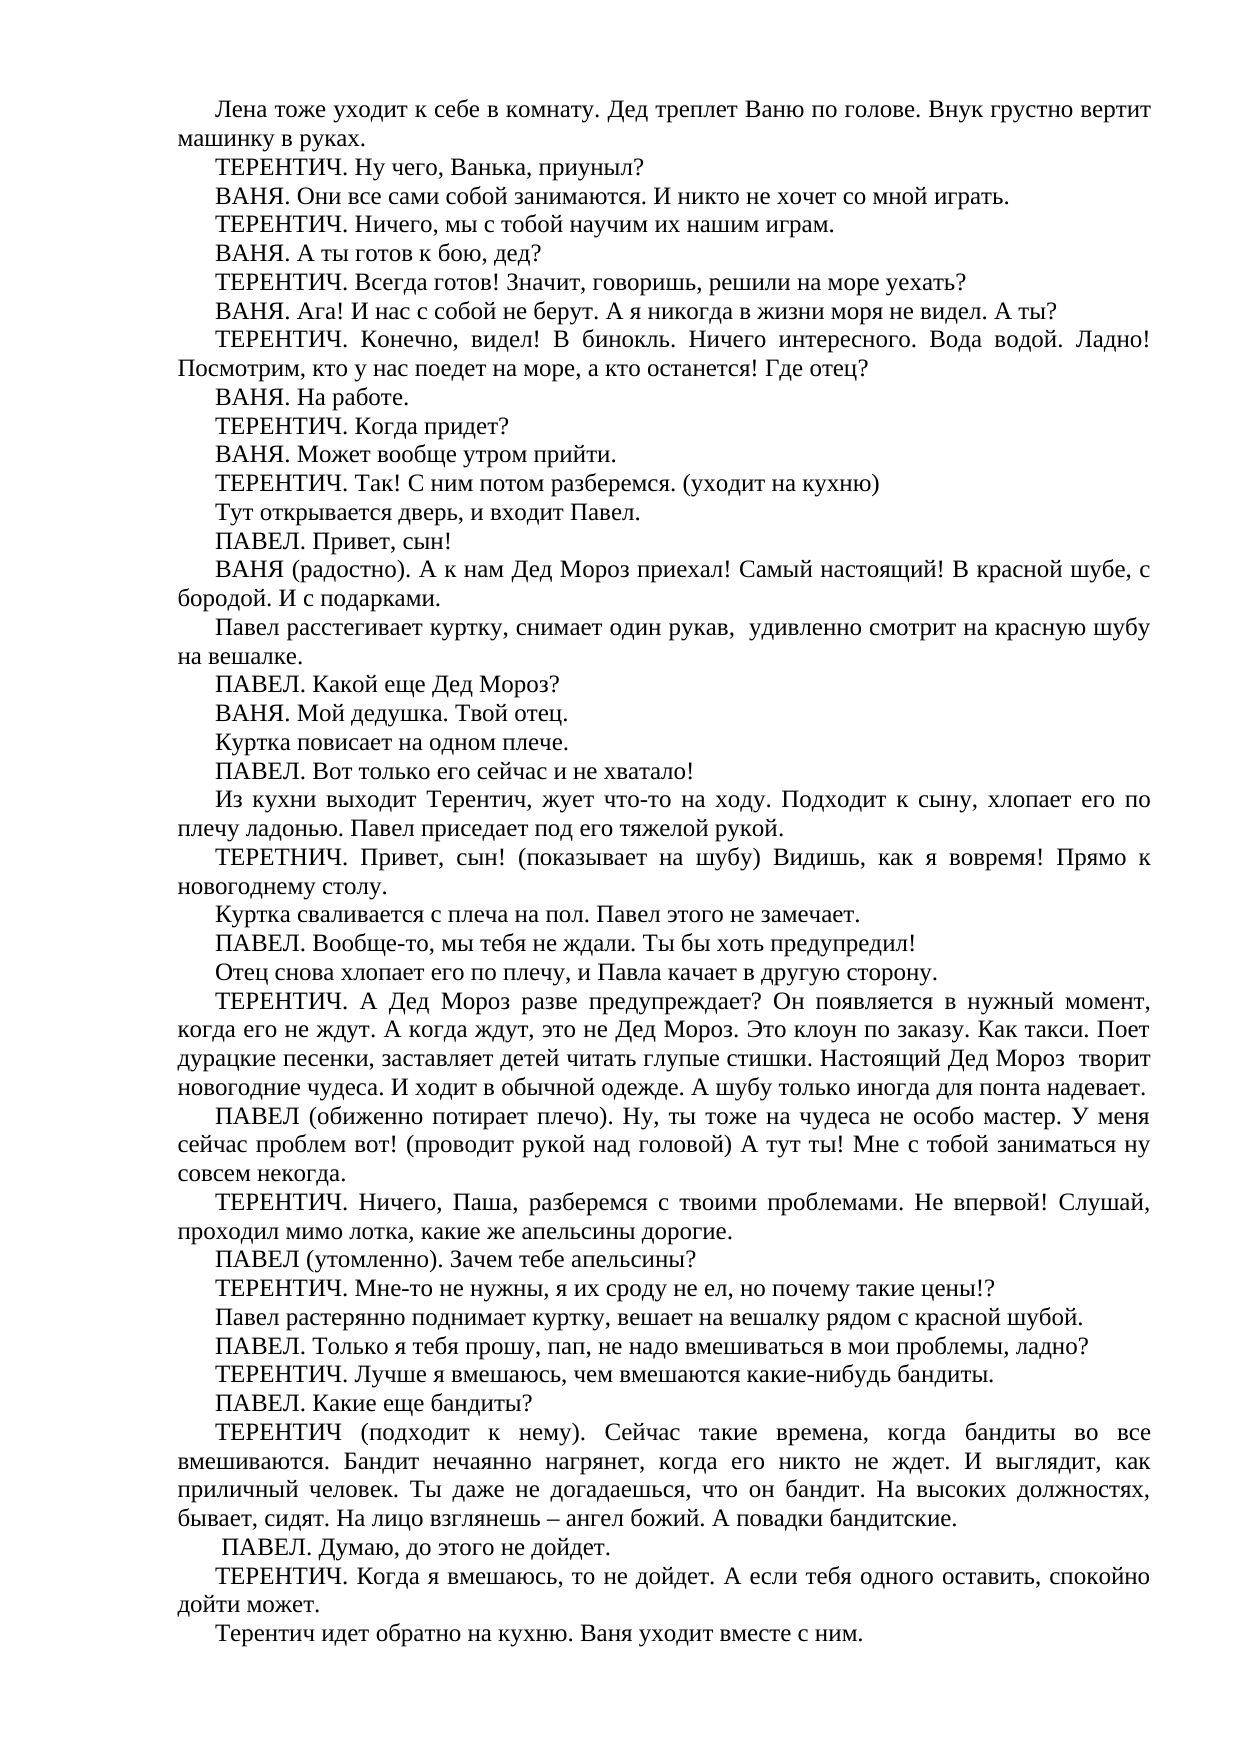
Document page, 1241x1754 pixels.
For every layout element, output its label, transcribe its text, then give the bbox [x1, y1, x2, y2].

text Отец снова хлопает его по плечу, и Павла качает в другую сторону. [177, 957, 1152, 986]
text ПАВЕЛ (утомленно). Зачем тебе апельсины? [177, 1244, 1152, 1273]
text ПАВЕЛ (обиженно потирает плечо). Ну, ты тоже на чудеса не особо мастер. У меня сейчас проблем вот! (проводит рукой над головой) А тут ты! Мне с тобой заниматься ну совсем некогда. [177, 1101, 1152, 1187]
text ВАНЯ. Мой дедушка. Твой отец. [177, 698, 1152, 727]
text ТЕРЕНТИЧ. Всегда готов! Значит, говоришь, решили на море уехать? [177, 267, 1152, 296]
text ВАНЯ. Может вообще утром прийти. [177, 439, 1152, 468]
text ПАВЕЛ. Привет, сын! [177, 526, 1152, 554]
text ВАНЯ. На работе. [177, 382, 1152, 411]
text ТЕРЕНТИЧ. Лучше я вмешаюсь, чем вмешаются какие-нибудь бандиты. [177, 1359, 1152, 1388]
text Павел растерянно поднимает куртку, вешает на вешалку рядом с красной шубой. [177, 1302, 1152, 1331]
text Павел расстегивает куртку, снимает один рукав, удивленно смотрит на красную шубу на вешалке. [177, 612, 1152, 669]
text ТЕРЕНТИЧ. Когда придет? [177, 411, 1152, 439]
text ТЕРЕНТИЧ. Так! С ним потом разберемся. (уходит на кухню) [177, 468, 1152, 497]
text ТЕРЕНТИЧ. Когда я вмешаюсь, то не дойдет. А если тебя одного оставить, спокойно дойти может. [177, 1561, 1152, 1618]
text ТЕРЕТНИЧ. Привет, сын! (показывает на шубу) Видишь, как я вовремя! Прямо к новогоднему столу. [177, 842, 1152, 899]
text ТЕРЕНТИЧ (подходит к нему). Сейчас такие времена, когда бандиты во все вмешиваются. Бандит нечаянно нагрянет, когда его никто не ждет. И выглядит, как приличный человек. Ты даже не догадаешься, что он бандит. На высоких должностях, бывает, сидят. На лицо взглянешь – ангел божий. А повадки бандитские. [177, 1417, 1152, 1532]
text Тут открывается дверь, и входит Павел. [177, 497, 1152, 526]
text ПАВЕЛ. Вообще-то, мы тебя не ждали. Ты бы хоть предупредил! [177, 928, 1152, 957]
text ВАНЯ. А ты готов к бою, дед? [177, 238, 1152, 267]
text ТЕРЕНТИЧ. Конечно, видел! В бинокль. Ничего интересного. Вода водой. Ладно! Посмотрим, кто у нас поедет на море, а кто останется! Где отец? [177, 324, 1152, 382]
text ПАВЕЛ. Какие еще бандиты? [177, 1388, 1152, 1417]
text Из кухни выходит Терентич, жует что-то на ходу. Подходит к сыну, хлопает его по плечу ладонью. Павел приседает под его тяжелой рукой. [177, 784, 1152, 842]
text Терентич идет обратно на кухню. Ваня уходит вместе с ним. [177, 1618, 1152, 1647]
text ТЕРЕНТИЧ. Ничего, Паша, разберемся с твоими проблемами. Не впервой! Слушай, проходил мимо лотка, какие же апельсины дорогие. [177, 1187, 1152, 1244]
text Куртка сваливается с плеча на пол. Павел этого не замечает. [177, 899, 1152, 928]
text ПАВЕЛ. Думаю, до этого не дойдет. [177, 1532, 1152, 1561]
text ТЕРЕНТИЧ. Мне-то не нужны, я их сроду не ел, но почему такие цены!? [177, 1273, 1152, 1302]
text ТЕРЕНТИЧ. Ну чего, Ванька, приуныл? [177, 152, 1152, 181]
text ПАВЕЛ. Только я тебя прошу, пап, не надо вмешиваться в мои проблемы, ладно? [177, 1331, 1152, 1359]
text ВАНЯ. Ага! И нас с собой не берут. А я никогда в жизни моря не видел. А ты? [177, 296, 1152, 324]
text ТЕРЕНТИЧ. А Дед Мороз разве предупреждает? Он появляется в нужный момент, когда его не ждут. А когда ждут, это не Дед Мороз. Это клоун по заказу. Как такси. Поет дурацкие песенки, заставляет детей читать глупые стишки. Настоящий Дед Мороз творит новогодние чудеса. И ходит в обычной одежде. А шубу только иногда для понта надевает. [177, 986, 1152, 1101]
text ПАВЕЛ. Вот только его сейчас и не хватало! [177, 756, 1152, 784]
text ПАВЕЛ. Какой еще Дед Мороз? [177, 669, 1152, 698]
text ВАНЯ. Они все сами собой занимаются. И никто не хочет со мной играть. [177, 181, 1152, 209]
text Куртка повисает на одном плече. [177, 727, 1152, 756]
text ВАНЯ (радостно). А к нам Дед Мороз приехал! Самый настоящий! В красной шубе, с бородой. И с подарками. [177, 554, 1152, 612]
text ТЕРЕНТИЧ. Ничего, мы с тобой научим их нашим играм. [177, 209, 1152, 238]
text Лена тоже уходит к себе в комнату. Дед треплет Ваню по голове. Внук грустно вертит машинку в руках. [177, 94, 1152, 152]
